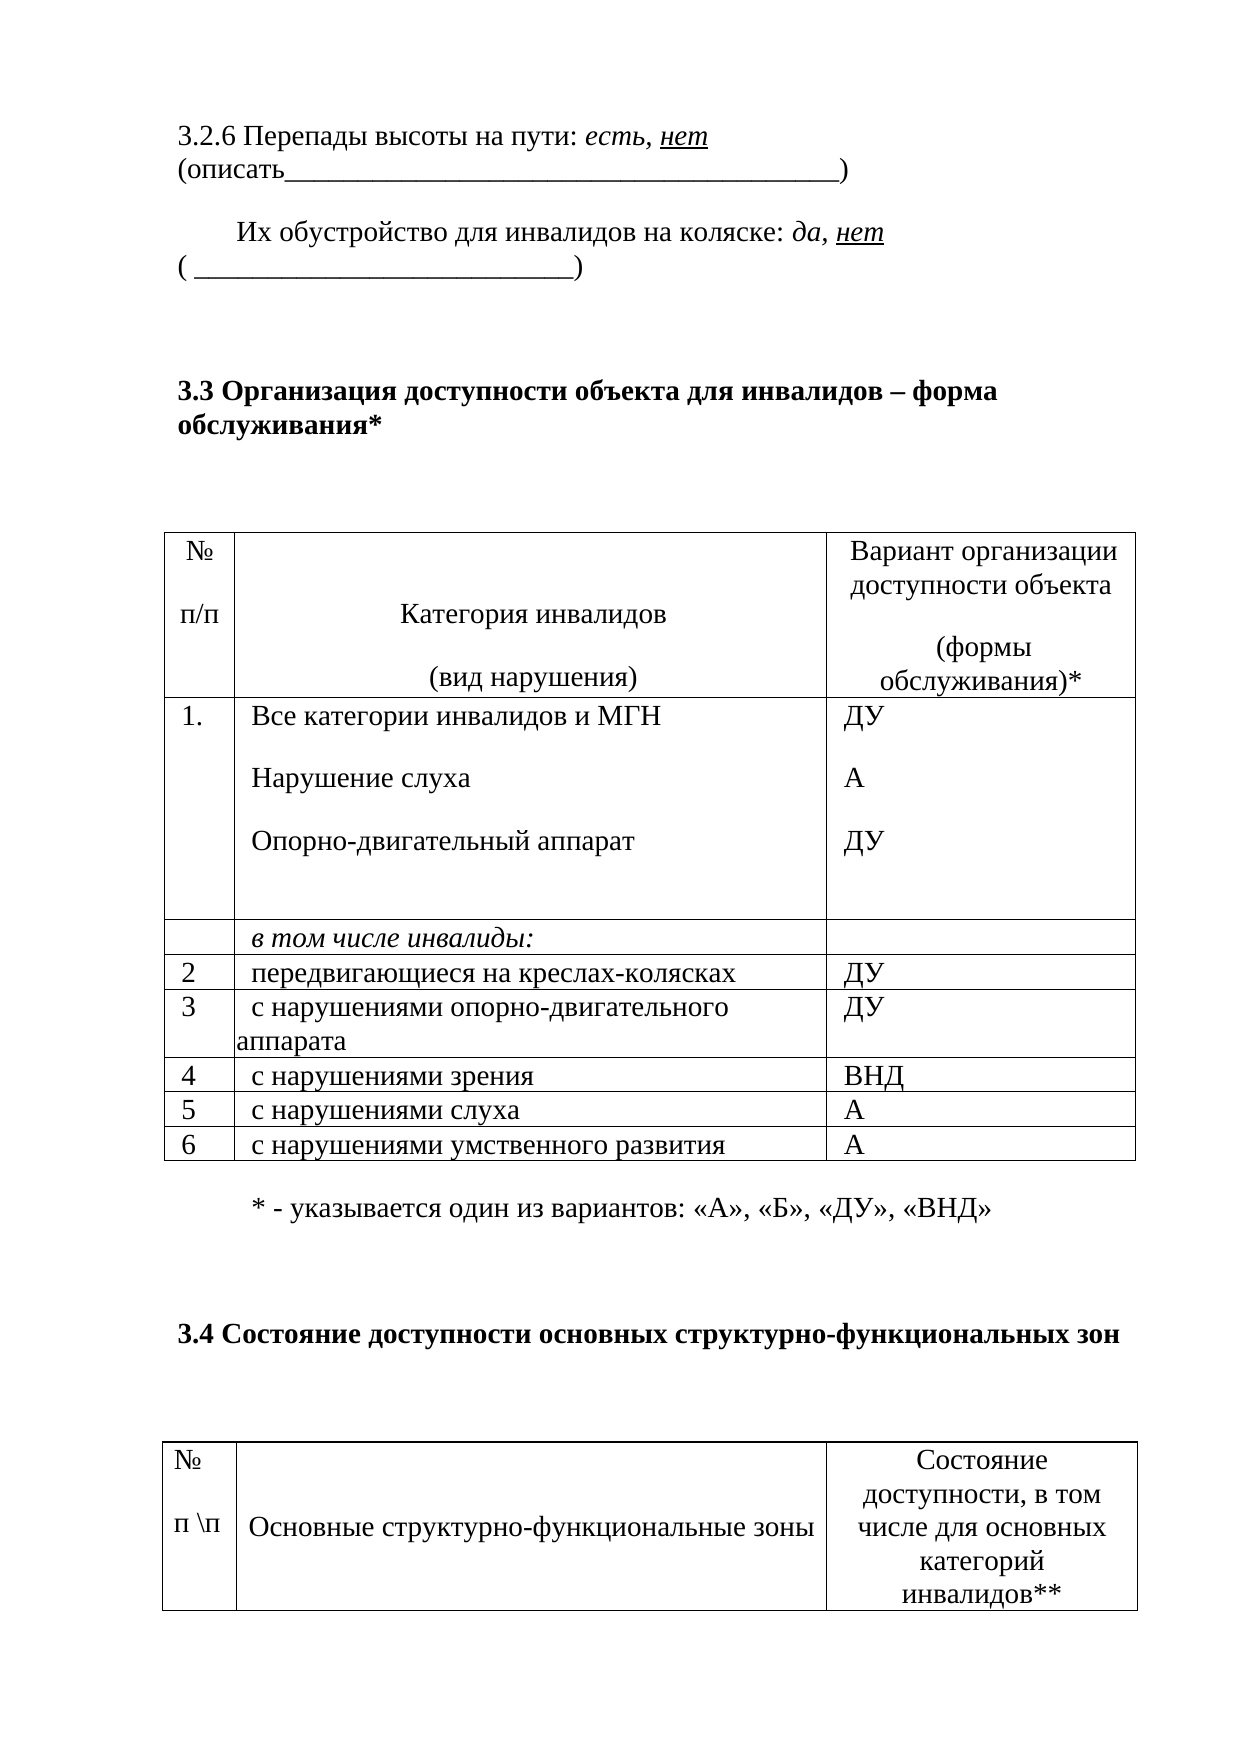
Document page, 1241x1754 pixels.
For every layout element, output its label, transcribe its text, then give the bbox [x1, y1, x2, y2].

table_cell 2 [165, 955, 234, 988]
table_cell [165, 920, 234, 954]
table_header Состояние доступности, в том числе для основных категорий инвалидов** [827, 1443, 1137, 1610]
table_cell 3 [165, 990, 234, 1057]
table_header Вариант организации доступности объекта (формы обслуживания)* [827, 533, 1135, 697]
table_cell в том числе инвалиды: [235, 920, 826, 954]
table_cell [827, 920, 1135, 954]
table_cell А [827, 1127, 1135, 1160]
table_cell 1. [165, 698, 234, 919]
table_header Основные структурно-функциональные зоны [237, 1443, 826, 1610]
table_cell ДУ А ДУ [827, 698, 1135, 919]
table_cell Все категории инвалидов и МГН Нарушение слуха Опорно-двигательный аппарат [235, 698, 826, 919]
table_cell с нарушениями опорно-двигательного аппарата [235, 990, 826, 1057]
table_cell ДУ [827, 955, 1135, 988]
table_cell 4 [165, 1058, 234, 1091]
table_cell с нарушениями слуха [235, 1092, 826, 1126]
table_cell ДУ [827, 990, 1135, 1057]
text Их обустройство для инвалидов на коляске: да, нет ( __________________________) [177, 214, 1122, 281]
table_cell с нарушениями зрения [235, 1058, 826, 1091]
table_cell передвигающиеся на креслах-колясках [235, 955, 826, 988]
table_cell 6 [165, 1127, 234, 1160]
text 3.4 Состояние доступности основных структурно-функциональных зон [177, 1316, 1122, 1349]
table_header № п \п [163, 1443, 236, 1610]
text * - указывается один из вариантов: «А», «Б», «ДУ», «ВНД» [177, 1191, 1122, 1224]
table_cell 5 [165, 1092, 234, 1126]
table_header № п/п [165, 533, 234, 697]
table_header Категория инвалидов (вид нарушения) [235, 533, 826, 697]
table_cell А [827, 1092, 1135, 1126]
table_cell ВНД [827, 1058, 1135, 1091]
text 3.3 Организация доступности объекта для инвалидов – форма обслуживания* [177, 373, 1122, 440]
text 3.2.6 Перепады высоты на пути: есть, нет (описать______________________________________) [177, 118, 1122, 185]
table_cell с нарушениями умственного развития [235, 1127, 826, 1160]
